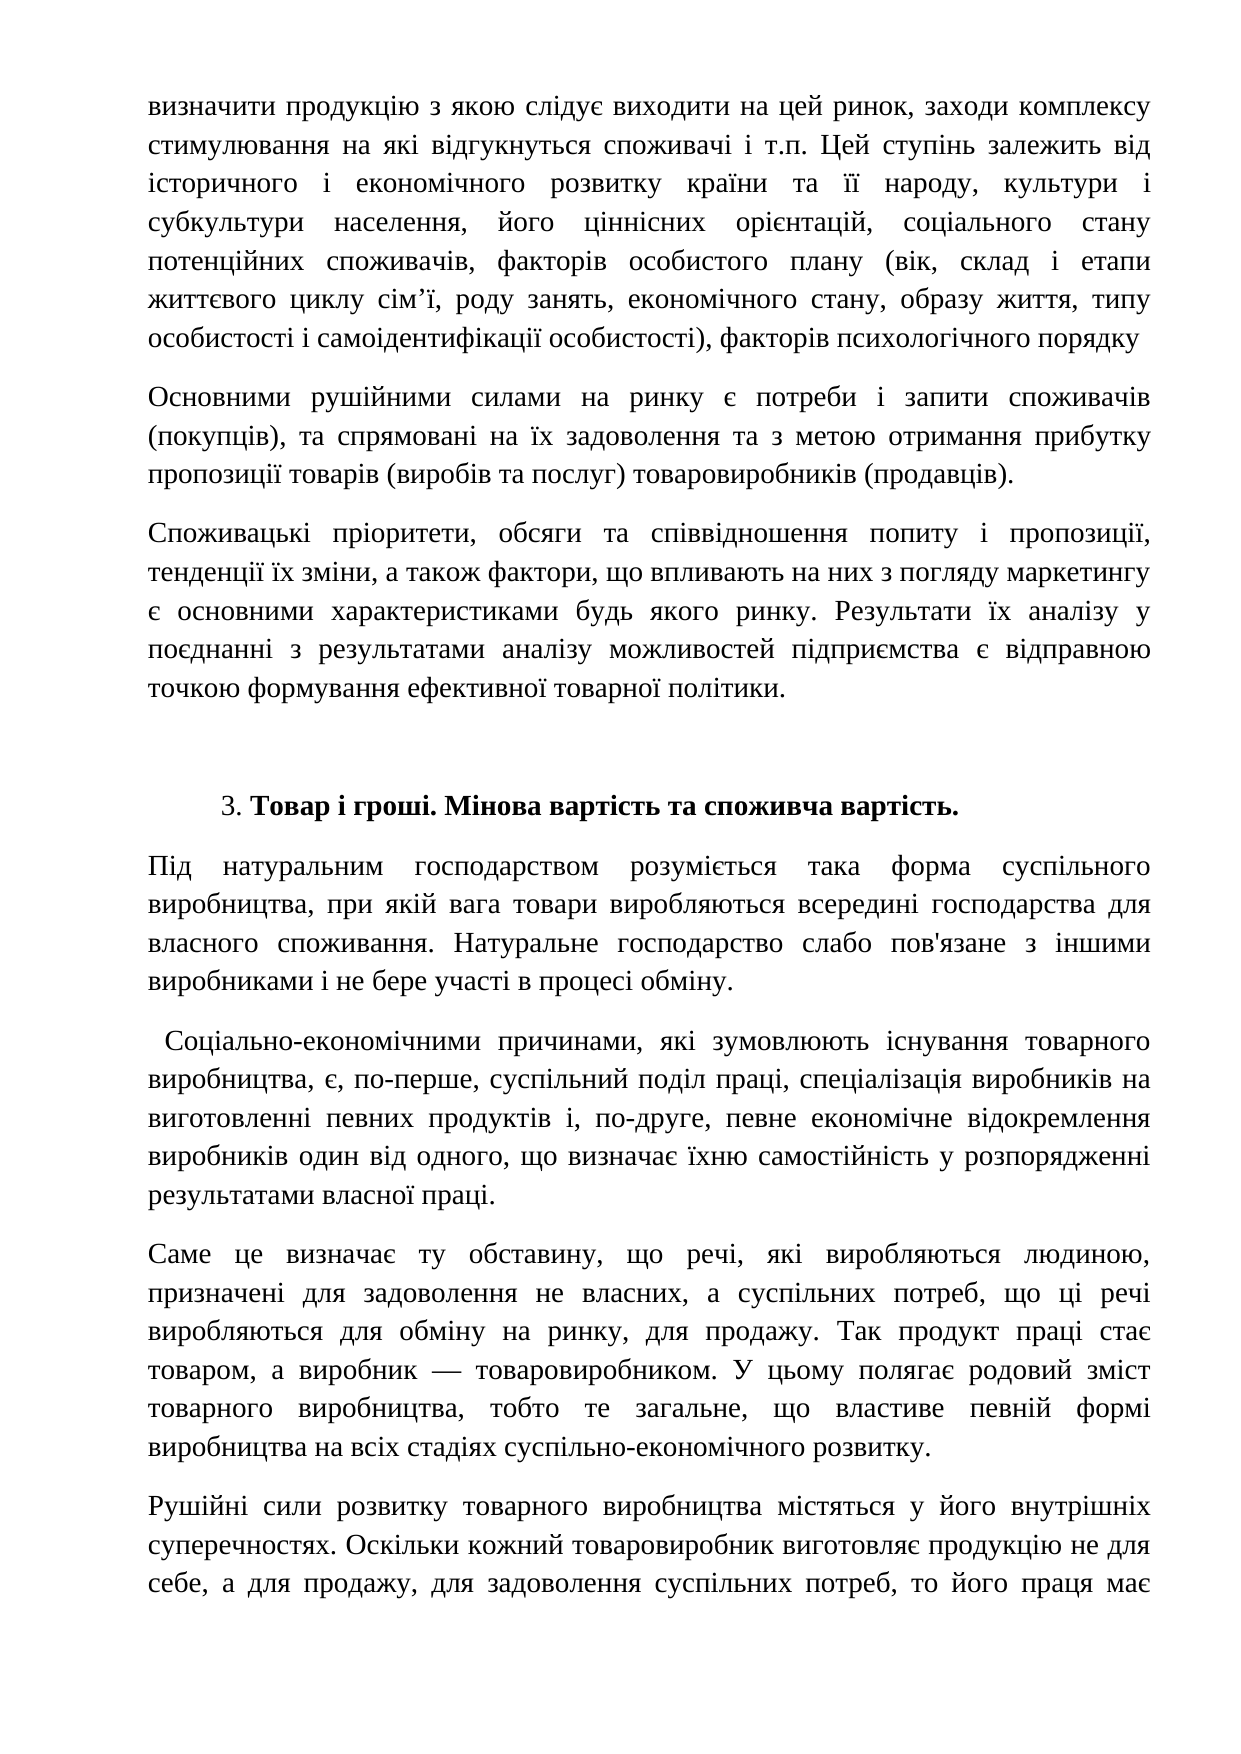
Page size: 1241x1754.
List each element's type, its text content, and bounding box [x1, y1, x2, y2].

text 3. Товар і гроші. Мінова вартість та споживча вартість. [148, 788, 1152, 822]
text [148, 1488, 1152, 1599]
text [148, 88, 1152, 353]
text Під натуральним господарством розуміється така форма суспільного виробництва, при якій вага товари виробляються всередині господарства для власного споживання. Натуральне господарство слабо пов'язане з іншими виробниками і не бере участі в процесі обміну. [148, 848, 1152, 997]
text Саме це визначає ту обставину, що речі, які виробляються людиною, призначені для задоволення не власних, а суспільних потреб, що ці речі виробляються для обміну на ринку, для продажу. Так продукт праці стає товаром, а виробник — товаровиробником. У цьому полягає родовий зміст товарного виробництва, тобто те загальне, що властиве певній формі виробництва на всіх стадіях суспільно-економічного розвитку. [148, 1236, 1152, 1463]
text Споживацькі пріоритети, обсяги та співвідношення попиту і пропозиції, тенденції їх зміни, а також фактори, що впливають на них з погляду маркетингу є основними характеристиками будь якого ринку. Результати їх аналізу у поєднанні з результатами аналізу можливостей підприємства є відправною точкою формування ефективної товарної політики. [148, 516, 1152, 703]
text Основними рушійними силами на ринку є потреби і запити споживачів (покупців), та спрямовані на їх задоволення та з метою отримання прибутку пропозиції товарів (виробів та послуг) товаровиробників (продавців). [148, 379, 1152, 490]
text Соціально-економічними причинами, які зумовлюють існування товарного виробництва, є, по-перше, суспільний поділ праці, спеціалізація виробників на виготовленні певних продуктів і, по-друге, певне економічне відокремлення виробників один від одного, що визначає їхню самостійність у розпорядженні результатами власної праці. [148, 1023, 1152, 1211]
